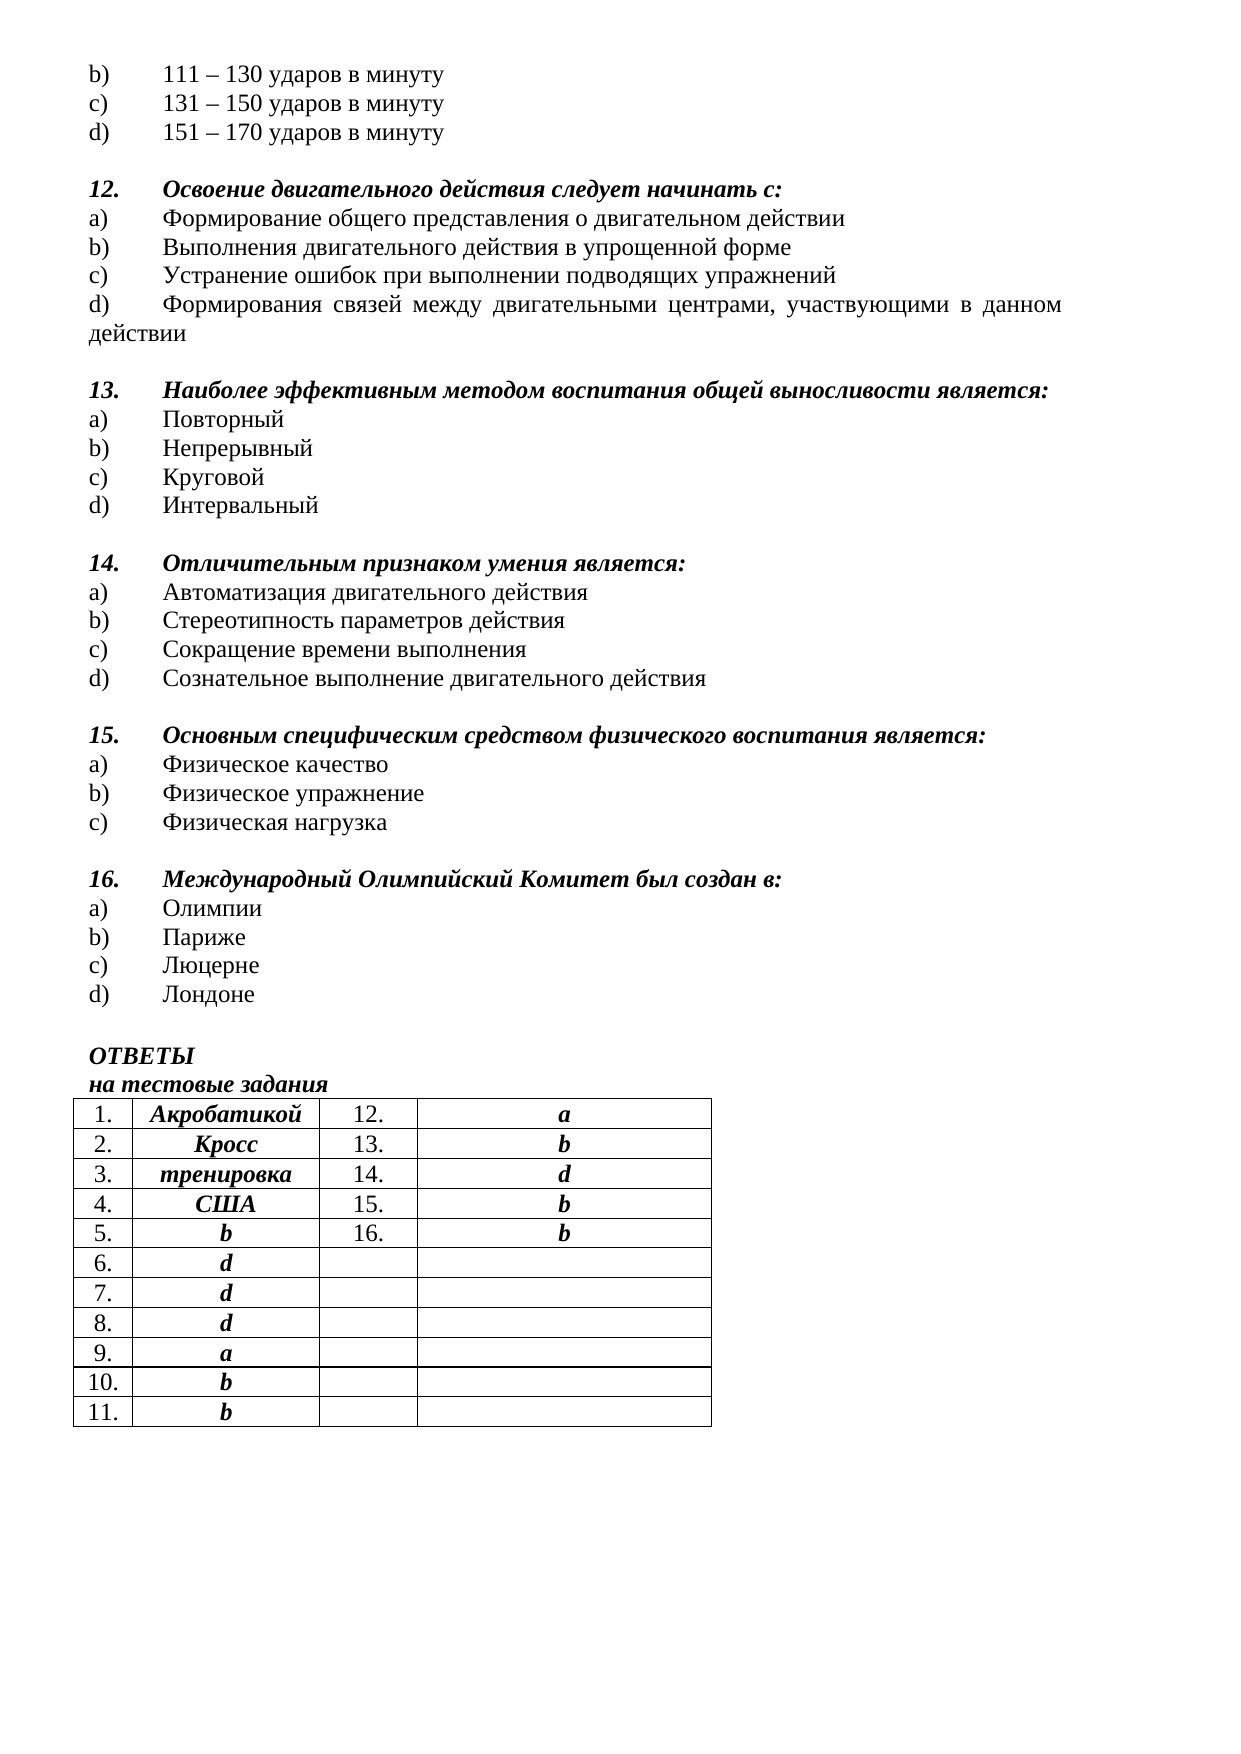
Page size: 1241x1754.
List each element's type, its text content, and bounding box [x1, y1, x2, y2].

table_cell b [133, 1368, 319, 1396]
table_cell 8. [74, 1308, 132, 1337]
table_cell 5. [74, 1219, 132, 1247]
list Лондоне [88, 979, 1063, 1008]
list Освоение двигательного действия следует начинать с: [88, 174, 1063, 203]
list 151 – 170 ударов в минуту [88, 117, 1063, 145]
table_cell [418, 1368, 711, 1396]
table_cell b [133, 1219, 319, 1247]
list Выполнения двигательного действия в упрощенной форме [88, 232, 1063, 260]
list Круговой [88, 462, 1063, 490]
list Стереотипность параметров действия [88, 605, 1063, 634]
list Сокращение времени выполнения [88, 634, 1063, 663]
table_cell [320, 1368, 417, 1396]
list Повторный [88, 404, 1063, 433]
table_cell 10. [74, 1368, 132, 1396]
table_cell [418, 1278, 711, 1307]
table_header Акробатикой [133, 1099, 319, 1128]
table_cell Кросс [133, 1129, 319, 1158]
table_cell d [133, 1248, 319, 1277]
table_cell 15. [320, 1189, 417, 1217]
table_cell d [133, 1278, 319, 1307]
text ОТВЕТЫ [88, 1041, 1063, 1069]
table_cell [418, 1338, 711, 1366]
table_cell [418, 1248, 711, 1277]
list Отличительным признаком умения является: [88, 548, 1063, 577]
table_cell b [133, 1397, 319, 1426]
list Физическое упражнение [88, 778, 1063, 807]
list Париже [88, 922, 1063, 950]
list Интервальный [88, 490, 1063, 519]
table_cell тренировка [133, 1159, 319, 1188]
table_cell b [418, 1129, 711, 1158]
table_header 1. [74, 1099, 132, 1128]
table_cell d [133, 1308, 319, 1337]
table_cell b [418, 1189, 711, 1217]
table_cell [320, 1338, 417, 1366]
list Наиболее эффективным методом воспитания общей выносливости является: [88, 375, 1063, 404]
table_cell 3. [74, 1159, 132, 1188]
table_cell [320, 1308, 417, 1337]
list Сознательное выполнение двигательного действия [88, 663, 1063, 692]
list Основным специфическим средством физического воспитания является: [88, 720, 1063, 749]
table_cell b [418, 1219, 711, 1247]
list Физическая нагрузка [88, 807, 1063, 835]
table_cell a [133, 1338, 319, 1366]
list Международный Олимпийский Комитет был создан в: [88, 864, 1063, 893]
table_cell 2. [74, 1129, 132, 1158]
list Олимпии [88, 893, 1063, 922]
text на тестовые задания [88, 1069, 1063, 1098]
table_cell d [418, 1159, 711, 1188]
list Физическое качество [88, 749, 1063, 778]
table_cell США [133, 1189, 319, 1217]
table_cell 16. [320, 1219, 417, 1247]
list Устранение ошибок при выполнении подводящих упражнений [88, 260, 1063, 289]
table_cell [320, 1278, 417, 1307]
list Люцерне [88, 950, 1063, 979]
table_cell [320, 1248, 417, 1277]
table_cell 4. [74, 1189, 132, 1217]
table_cell 14. [320, 1159, 417, 1188]
table_cell [418, 1308, 711, 1337]
table_cell 13. [320, 1129, 417, 1158]
table_header a [418, 1099, 711, 1128]
table_cell [320, 1397, 417, 1426]
table_header 12. [320, 1099, 417, 1128]
table_cell 7. [74, 1278, 132, 1307]
table_cell 9. [74, 1338, 132, 1366]
table_cell 6. [74, 1248, 132, 1277]
list 131 – 150 ударов в минуту [88, 88, 1063, 117]
list Формирование общего представления о двигательном действии [88, 203, 1063, 232]
table_cell 11. [74, 1397, 132, 1426]
list Непрерывный [88, 433, 1063, 462]
list 111 – 130 ударов в минуту [88, 59, 1063, 88]
table_cell [418, 1397, 711, 1426]
list Формирования связей между двигательными центрами, участвующими в данном действии [88, 289, 1063, 347]
list Автоматизация двигательного действия [88, 577, 1063, 605]
